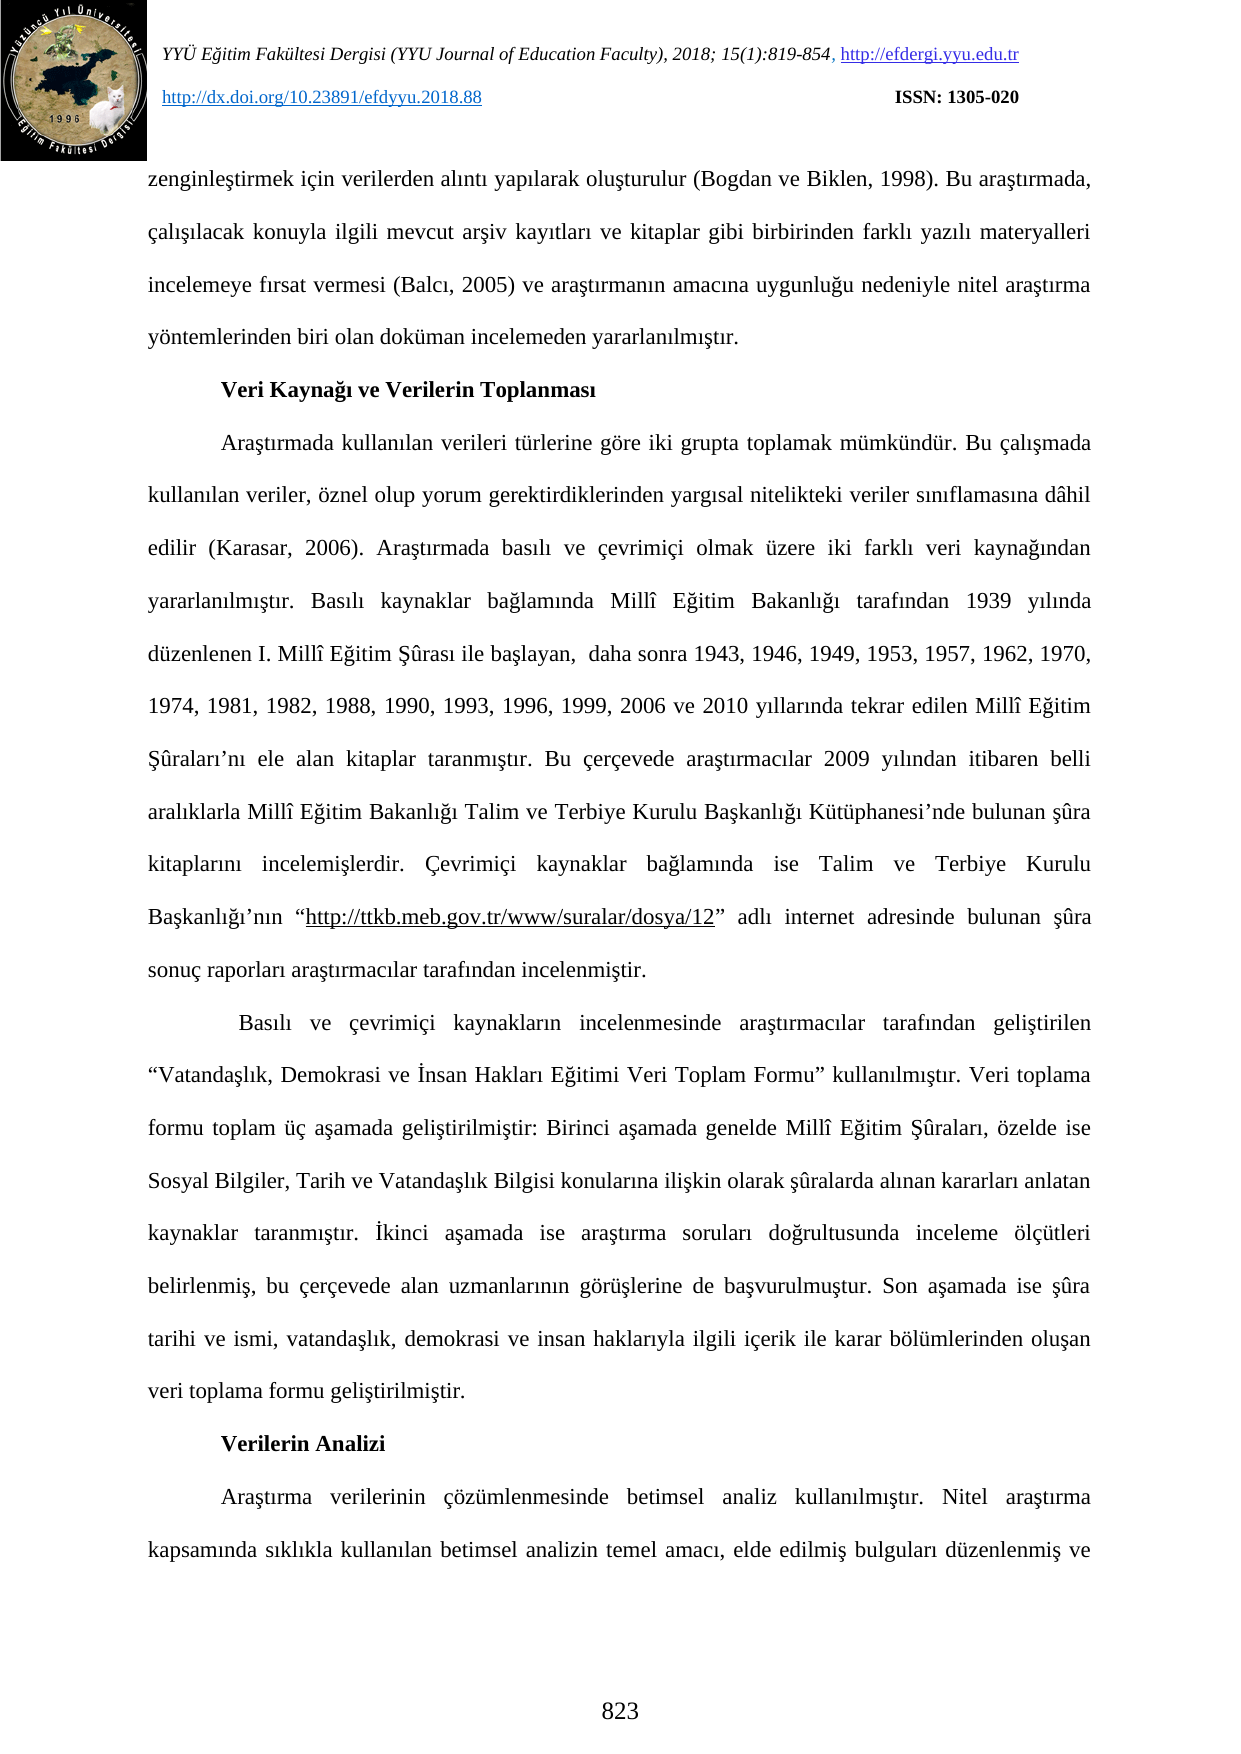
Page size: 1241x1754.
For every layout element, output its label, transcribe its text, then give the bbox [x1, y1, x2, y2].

text Verilerin Analizi [148, 1430, 1092, 1457]
text Araştırmada kullanılan verileri türlerine göre iki grupta toplamak mümkündür. Bu çalışmada kullanılan veriler, öznel olup yorum gerektirdiklerinden yargısal nitelikteki veriler sınıflamasına dâhil edilir (Karasar, 2006). Araştırmada basılı ve çevrimiçi olmak üzere iki farklı veri kaynağından yararlanılmıştır. Basılı kaynaklar bağlamında Millî Eğitim Bakanlığı tarafından 1939 yılında düzenlenen I. Millî Eğitim Şûrası ile başlayan, daha sonra 1943, 1946, 1949, 1953, 1957, 1962, 1970, 1974, 1981, 1982, 1988, 1990, 1993, 1996, 1999, 2006 ve 2010 yıllarında tekrar edilen Millî Eğitim Şûraları’nı ele alan kitaplar taranmıştır. Bu çerçevede araştırmacılar 2009 yılından itibaren belli aralıklarla Millî Eğitim Bakanlığı Talim ve Terbiye Kurulu Başkanlığı Kütüphanesi’nde bulunan şûra kitaplarını incelemişlerdir. Çevrimiçi kaynaklar bağlamında ise Talim ve Terbiye Kurulu Başkanlığı’nın “http://ttkb.meb.gov.tr/www/suralar/dosya/12” adlı internet adresinde bulunan şûra sonuç raporları araştırmacılar tarafından incelenmiştir. [148, 429, 1092, 982]
picture [0, 0, 147, 159]
text Veri Kaynağı ve Verilerin Toplanması [148, 376, 1092, 402]
text Basılı ve çevrimiçi kaynakların incelenmesinde araştırmacılar tarafından geliştirilen “Vatandaşlık, Demokrasi ve İnsan Hakları Eğitimi Veri Toplam Formu” kullanılmıştır. Veri toplama formu toplam üç aşamada geliştirilmiştir: Birinci aşamada genelde Millî Eğitim Şûraları, özelde ise Sosyal Bilgiler, Tarih ve Vatandaşlık Bilgisi konularına ilişkin olarak şûralarda alınan kararları anlatan kaynaklar taranmıştır. İkinci aşamada ise araştırma soruları doğrultusunda inceleme ölçütleri belirlenmiş, bu çerçevede alan uzmanlarının görüşlerine de başvurulmuştur. Son aşamada ise şûra tarihi ve ismi, vatandaşlık, demokrasi ve insan haklarıyla ilgili içerik ile karar bölümlerinden oluşan veri toplama formu geliştirilmiştir. [148, 1009, 1092, 1404]
